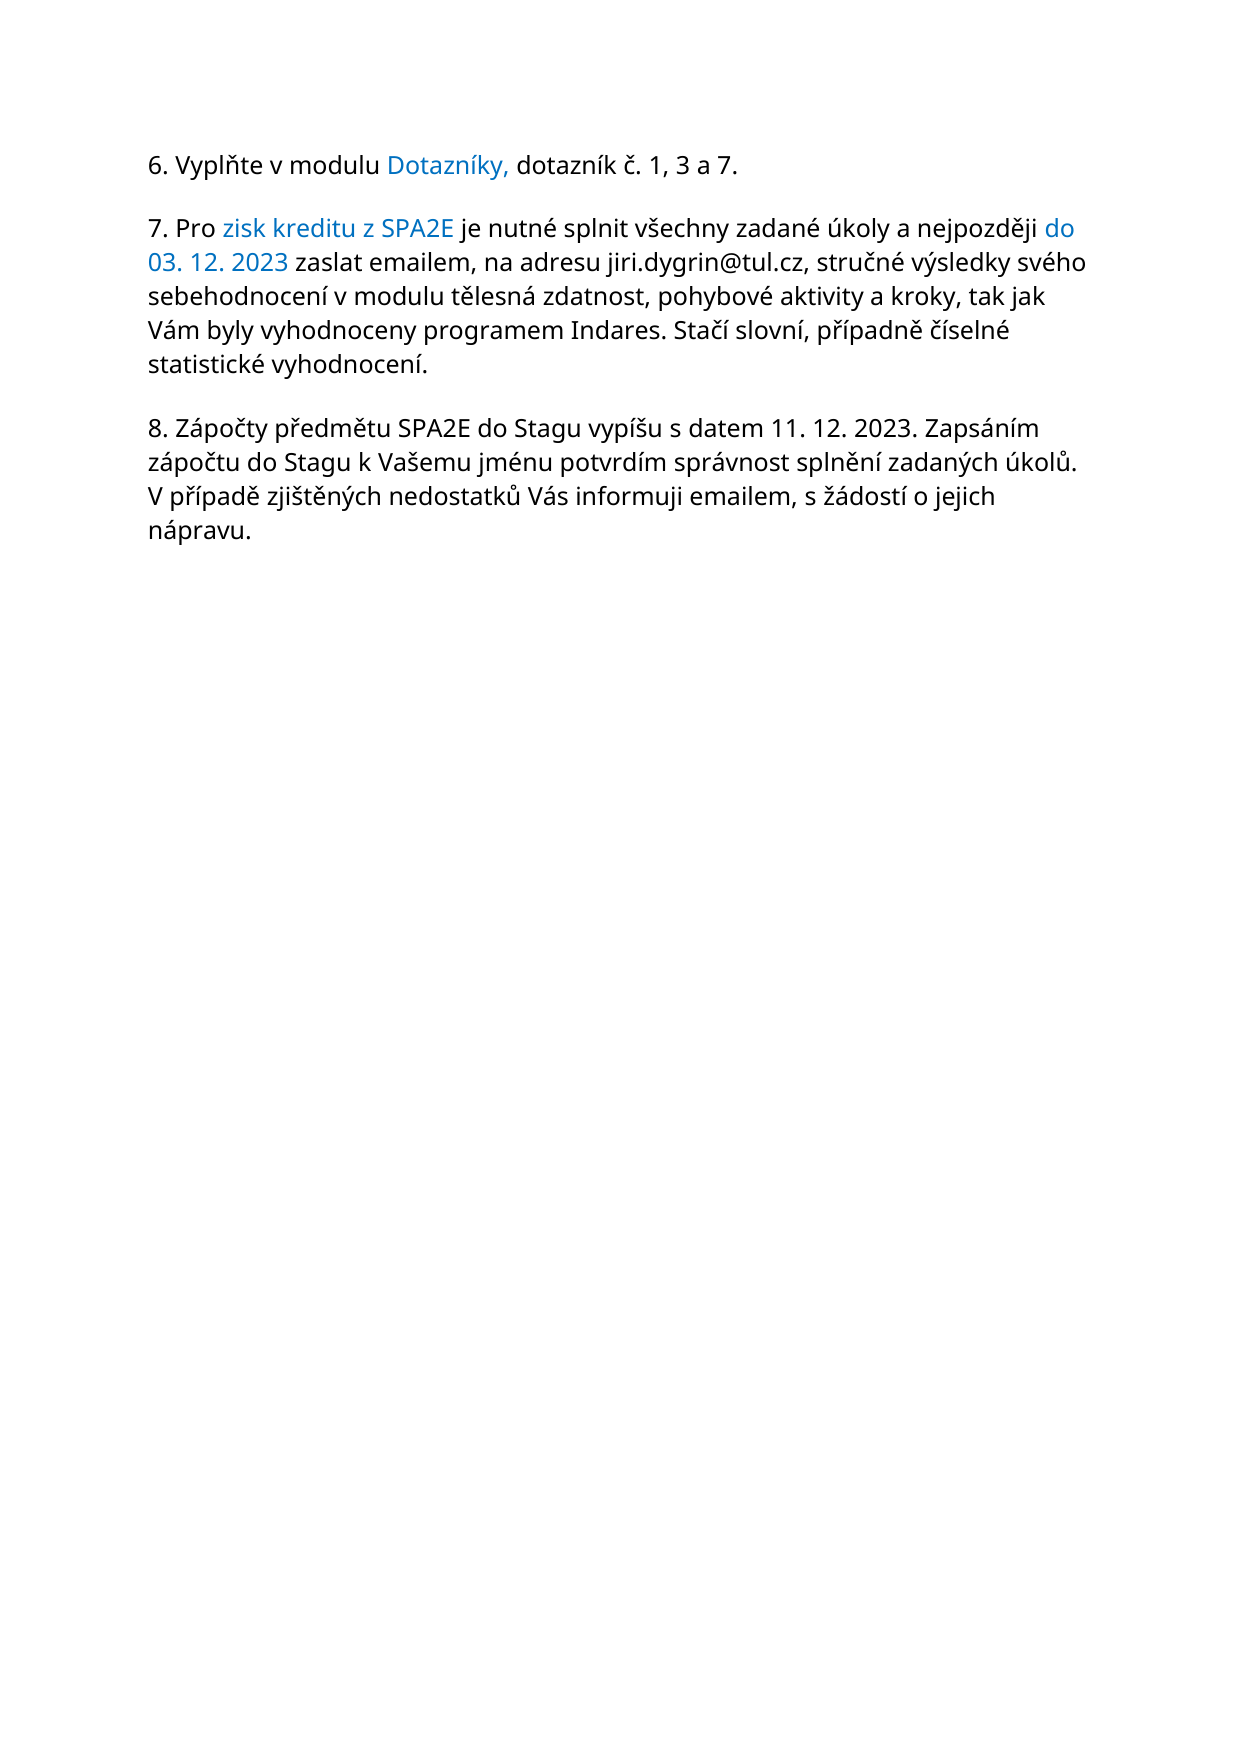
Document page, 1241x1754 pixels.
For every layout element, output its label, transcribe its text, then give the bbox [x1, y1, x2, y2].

text 8. Zápočty předmětu SPA2E do Stagu vypíšu s datem 11. 12. 2023. Zapsáním zápočtu do Stagu k Vašemu jménu potvrdím správnost splnění zadaných úkolů. V případě zjištěných nedostatků Vás informuji emailem, s žádostí o jejich nápravu. [148, 410, 1093, 547]
text 7. Pro zisk kreditu z SPA2E je nutné splnit všechny zadané úkoly a nejpozději do 03. 12. 2023 zaslat emailem, na adresu jiri.dygrin@tul.cz, stručné výsledky svého sebehodnocení v modulu tělesná zdatnost, pohybové aktivity a kroky, tak jak Vám byly vyhodnoceny programem Indares. Stačí slovní, případně číselné statistické vyhodnocení. [148, 211, 1093, 381]
text 6. Vyplňte v modulu Dotazníky, dotazník č. 1, 3 a 7. [148, 148, 1093, 182]
